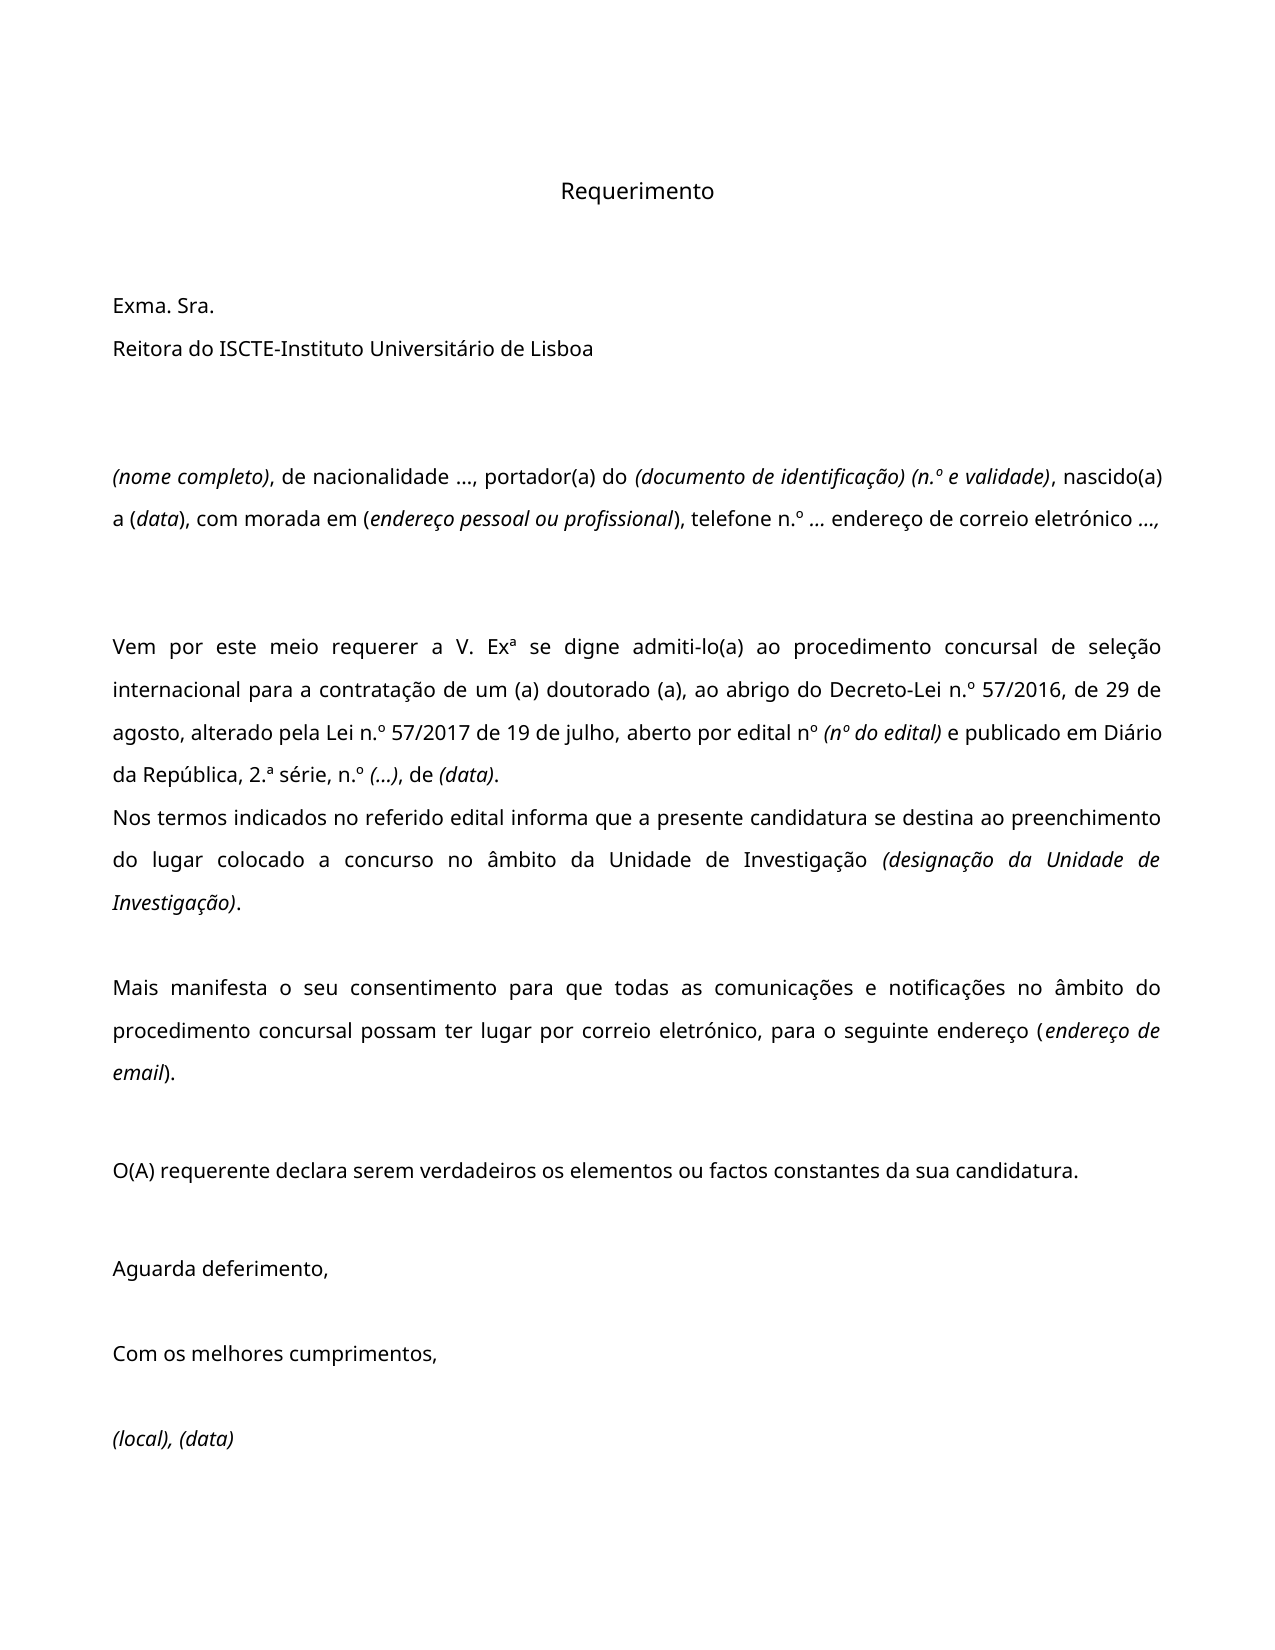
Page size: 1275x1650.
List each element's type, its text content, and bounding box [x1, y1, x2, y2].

text Reitora do ISCTE-Instituto Universitário de Lisboa [112, 334, 1162, 363]
text (nome completo), de nacionalidade …, portador(a) do (documento de identificação) (n.º e validade), nascido(a) a (data), com morada em (endereço pessoal ou profissional), telefone n.º … endereço de correio eletrónico …, [112, 462, 1162, 576]
text Exma. Sra. [112, 292, 1162, 320]
text Aguarda deferimento, [112, 1254, 1162, 1282]
text Vem por este meio requerer a V. Exª se digne admiti-lo(a) ao procedimento concursal de seleção internacional para a contratação de um (a) doutorado (a), ao abrigo do Decreto-Lei n.º 57/2016, de 29 de agosto, alterado pela Lei n.º 57/2017 de 19 de julho, aberto por edital nº (nº do edital) e publicado em Diário da República, 2.ª série, n.º (…), de (data). [112, 632, 1162, 789]
text Nos termos indicados no referido edital informa que a presente candidatura se destina ao preenchimento do lugar colocado a concurso no âmbito da Unidade de Investigação (designação da Unidade de Investigação). [112, 803, 1162, 916]
text Com os melhores cumprimentos, [112, 1339, 1162, 1367]
subtitle Requerimento [112, 175, 1162, 206]
text Mais manifesta o seu consentimento para que todas as comunicações e notificações no âmbito do procedimento concursal possam ter lugar por correio eletrónico, para o seguinte endereço (endereço de email). [112, 973, 1162, 1087]
text (local), (data) [112, 1424, 1162, 1453]
text O(A) requerente declara serem verdadeiros os elementos ou factos constantes da sua candidatura. [112, 1156, 1147, 1184]
